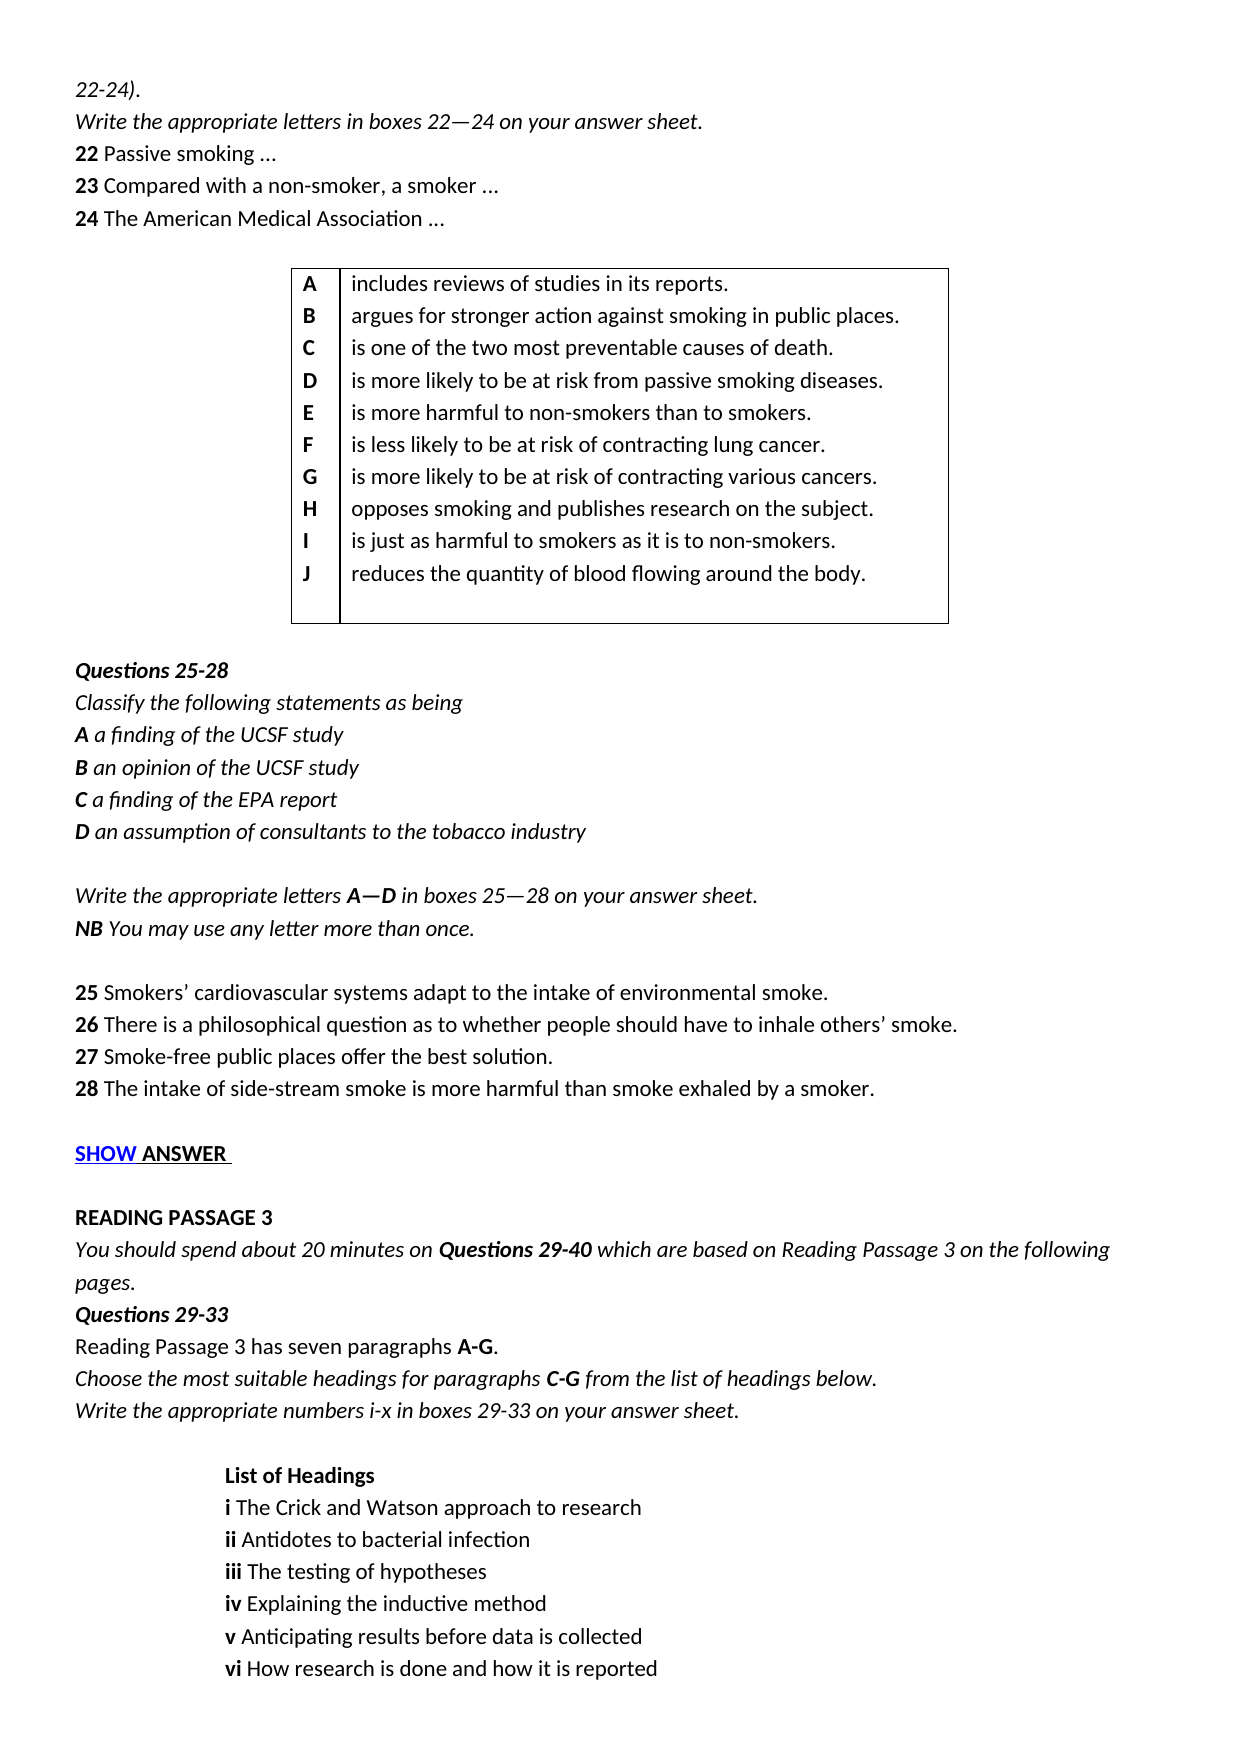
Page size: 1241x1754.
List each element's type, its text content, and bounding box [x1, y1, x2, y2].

text iv Explaining the inductive method [225, 1589, 1165, 1618]
text Questions 25-28 [75, 656, 1165, 684]
text Write the appropriate letters A—D in boxes 25—28 on your answer sheet. [75, 881, 1165, 909]
table_header includes reviews of studies in its reports. argues for stronger action against smoking in public places. is one of the two most preventable causes of death. is more likely to be at risk from passive smoking diseases. is more harmful to non-smokers than to smokers. is less likely to be at risk of contracting lung cancer. is more likely to be at risk of contracting various cancers. opposes smoking and publishes research on the subject. is just as harmful to smokers as it is to non-smokers. reduces the quantity of blood flowing around the body. [341, 269, 948, 623]
text 23 Compared with a non-smoker, a smoker ... [75, 172, 1165, 199]
text Write the appropriate letters in boxes 22—24 on your answer sheet. [75, 107, 1165, 135]
text 25 Smokers’ cardiovascular systems adapt to the intake of environmental smoke. [75, 978, 1165, 1006]
text pages. [75, 1268, 1165, 1296]
text SHOW ANSWER [75, 1139, 1165, 1167]
text READING PASSAGE 3 [75, 1203, 1165, 1231]
text 27 Smoke-free public places offer the best solution. [75, 1042, 1165, 1070]
text vi How research is done and how it is reported [225, 1654, 1165, 1682]
text Classify the following statements as being [75, 688, 1165, 716]
text 22 Passive smoking ... [75, 139, 1165, 167]
text D an assumption of consultants to the tobacco industry [75, 817, 1165, 845]
text Choose the most suitable headings for paragraphs C-G from the list of headings below. [75, 1364, 1165, 1392]
text ii Antidotes to bacterial infection [225, 1525, 1165, 1553]
text C a finding of the EPA report [75, 785, 1165, 813]
text B an opinion of the UCSF study [75, 753, 1165, 781]
text Reading Passage 3 has seven paragraphs A-G. [75, 1332, 1165, 1360]
text 28 The intake of side-stream smoke is more harmful than smoke exhaled by a smoker. [75, 1074, 1165, 1103]
text 24 The American Medical Association ... [75, 204, 1165, 232]
table_header A B C D E F G H I J [292, 269, 339, 623]
text List of Headings [225, 1461, 1165, 1489]
text You should spend about 20 minutes on Questions 29-40 which are based on Reading Passage 3 on the following [75, 1236, 1165, 1263]
text 22-24). [75, 75, 1165, 103]
text Write the appropriate numbers i-x in boxes 29-33 on your answer sheet. [75, 1396, 1165, 1424]
text 26 There is a philosophical question as to whether people should have to inhale others’ smoke. [75, 1010, 1165, 1038]
text v Anticipating results before data is collected [225, 1622, 1165, 1650]
text i The Crick and Watson approach to research [225, 1493, 1165, 1521]
text iii The testing of hypotheses [225, 1557, 1165, 1585]
text Questions 29-33 [75, 1300, 1165, 1328]
text NB You may use any letter more than once. [75, 914, 1165, 942]
text A a finding of the UCSF study [75, 721, 1165, 748]
